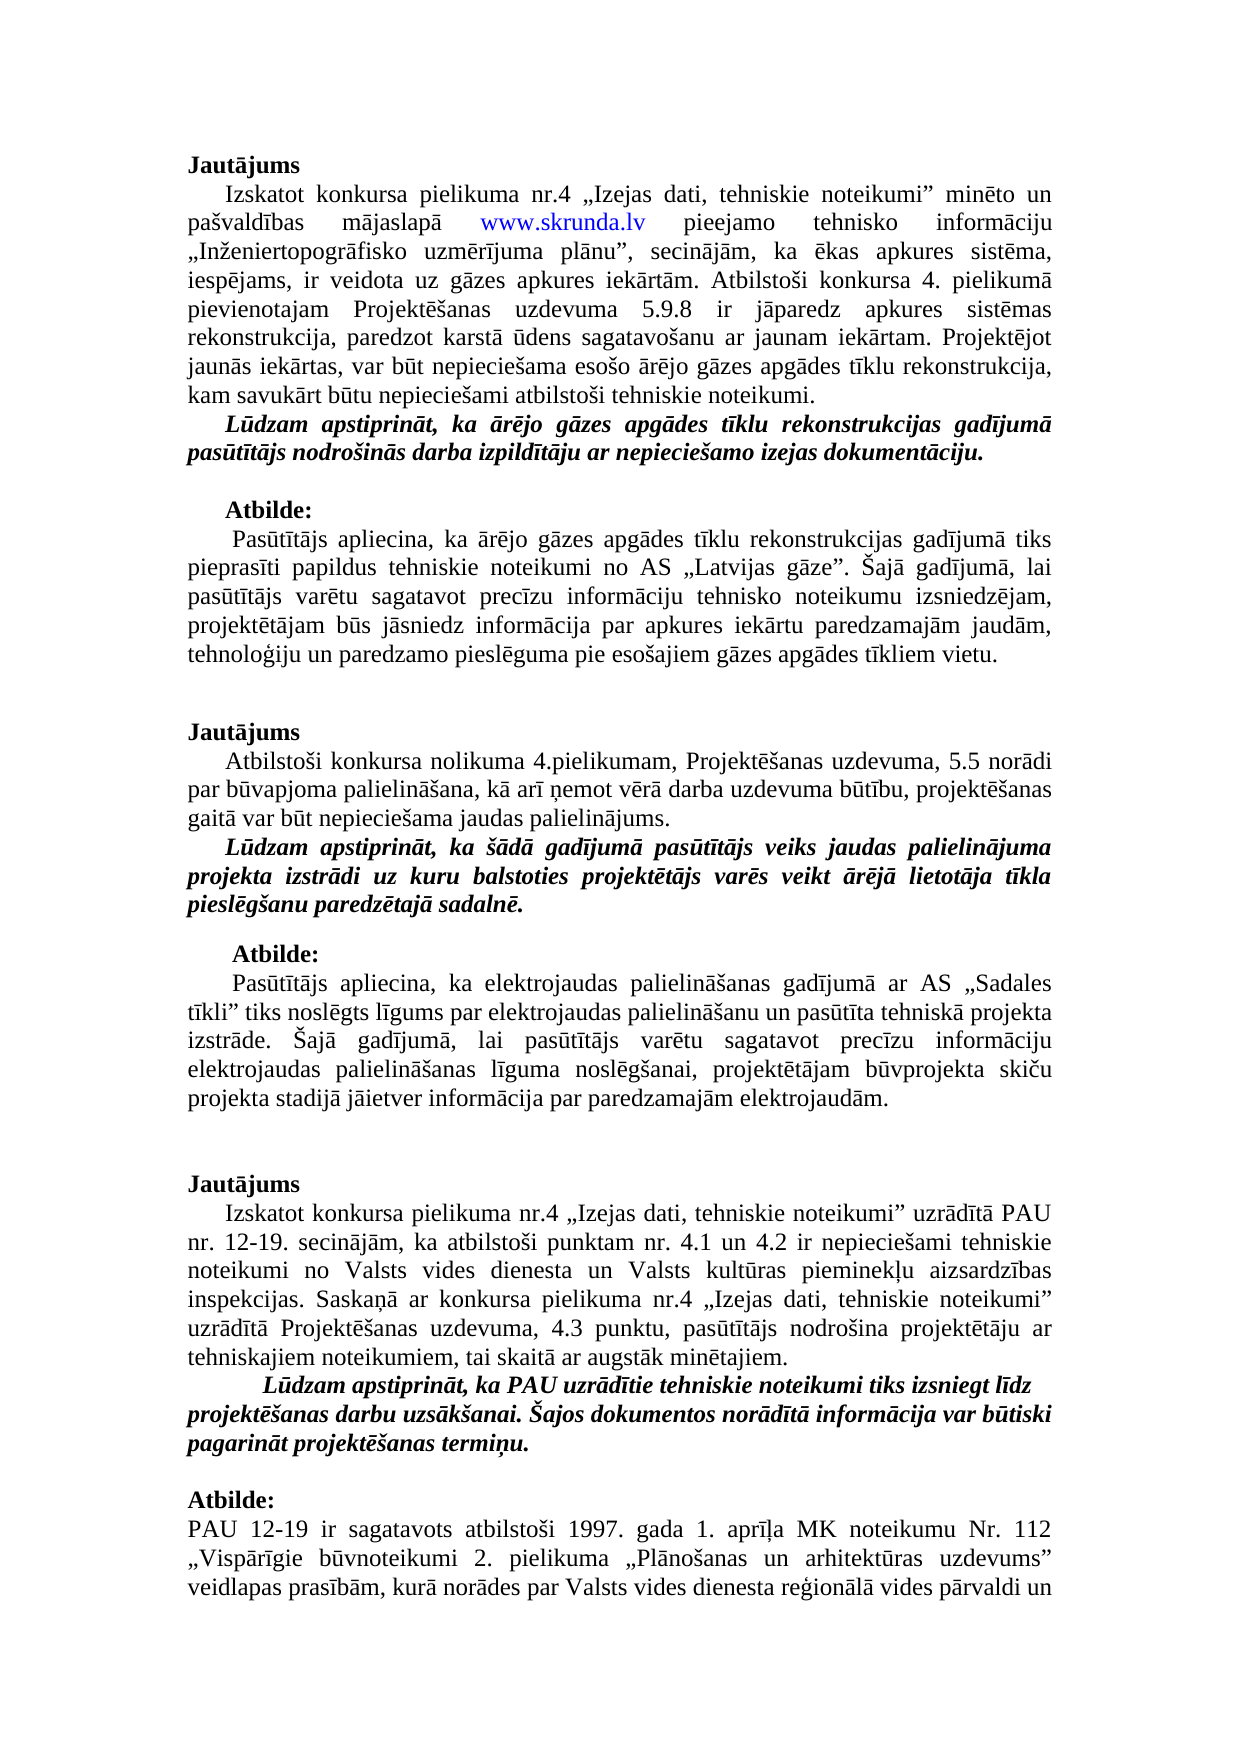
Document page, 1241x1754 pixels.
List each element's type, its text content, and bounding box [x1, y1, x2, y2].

text Izskatot konkursa pielikuma nr.4 „Izejas dati, tehniskie noteikumi” minēto un pašvaldības mājaslapā www.skrunda.lv pieejamo tehnisko informāciju „Inženiertopogrāfisko uzmērījuma plānu”, secinājām, ka ēkas apkures sistēma, iespējams, ir veidota uz gāzes apkures iekārtām. Atbilstoši konkursa 4. pielikumā pievienotajam Projektēšanas uzdevuma 5.9.8 ir jāparedz apkures sistēmas rekonstrukcija, paredzot karstā ūdens sagatavošanu ar jaunam iekārtam. Projektējot jaunās iekārtas, var būt nepieciešama esošo ārējo gāzes apgādes tīklu rekonstrukcija, kam savukārt būtu nepieciešami atbilstoši tehniskie noteikumi. [187, 179, 1053, 409]
text Jautājums [187, 150, 1053, 179]
text Atbilde: [187, 1485, 1053, 1514]
text Lūdzam apstiprināt, ka šādā gadījumā pasūtītājs veiks jaudas palielinājuma projekta izstrādi uz kuru balstoties projektētājs varēs veikt ārējā lietotāja tīkla pieslēgšanu paredzētajā sadalnē. [187, 832, 1053, 918]
text Pasūtītājs apliecina, ka ārējo gāzes apgādes tīklu rekonstrukcijas gadījumā tiks pieprasīti papildus tehniskie noteikumi no AS „Latvijas gāze”. Šajā gadījumā, lai pasūtītājs varētu sagatavot precīzu informāciju tehnisko noteikumu izsniedzējam, projektētājam būs jāsniedz informācija par apkures iekārtu paredzamajām jaudām, tehnoloģiju un paredzamo pieslēguma pie esošajiem gāzes apgādes tīkliem vietu. [187, 524, 1053, 667]
text Pasūtītājs apliecina, ka elektrojaudas palielināšanas gadījumā ar AS „Sadales tīkli” tiks noslēgts līgums par elektrojaudas palielināšanu un pasūtīta tehniskā projekta izstrāde. Šajā gadījumā, lai pasūtītājs varētu sagatavot precīzu informāciju elektrojaudas palielināšanas līguma noslēgšanai, projektētājam būvprojekta skiču projekta stadijā jāietver informācija par paredzamajām elektrojaudām. [187, 968, 1053, 1112]
text Atbilde: [225, 495, 1053, 524]
text Lūdzam apstiprināt, ka PAU uzrādītie tehniskie noteikumi tiks izsniegt līdz projektēšanas darbu uzsākšanai. Šajos dokumentos norādītā informācija var būtiski pagarināt projektēšanas termiņu. [187, 1370, 1053, 1457]
text Jautājums [187, 717, 1053, 746]
text Lūdzam apstiprināt, ka ārējo gāzes apgādes tīklu rekonstrukcijas gadījumā pasūtītājs nodrošinās darba izpildītāju ar nepieciešamo izejas dokumentāciju. [187, 409, 1053, 466]
text Atbilde: [225, 939, 1053, 968]
text Atbilstoši konkursa nolikuma 4.pielikumam, Projektēšanas uzdevuma, 5.5 norādi par būvapjoma palielināšana, kā arī ņemot vērā darba uzdevuma būtību, projektēšanas gaitā var būt nepieciešama jaudas palielinājums. [187, 746, 1053, 832]
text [187, 1514, 1053, 1600]
text Jautājums [187, 1169, 1053, 1198]
text Izskatot konkursa pielikuma nr.4 „Izejas dati, tehniskie noteikumi” uzrādītā PAU nr. 12-19. secinājām, ka atbilstoši punktam nr. 4.1 un 4.2 ir nepieciešami tehniskie noteikumi no Valsts vides dienesta un Valsts kultūras pieminekļu aizsardzības inspekcijas. Saskaņā ar konkursa pielikuma nr.4 „Izejas dati, tehniskie noteikumi” uzrādītā Projektēšanas uzdevuma, 4.3 punktu, pasūtītājs nodrošina projektētāju ar tehniskajiem noteikumiem, tai skaitā ar augstāk minētajiem. [187, 1198, 1053, 1370]
